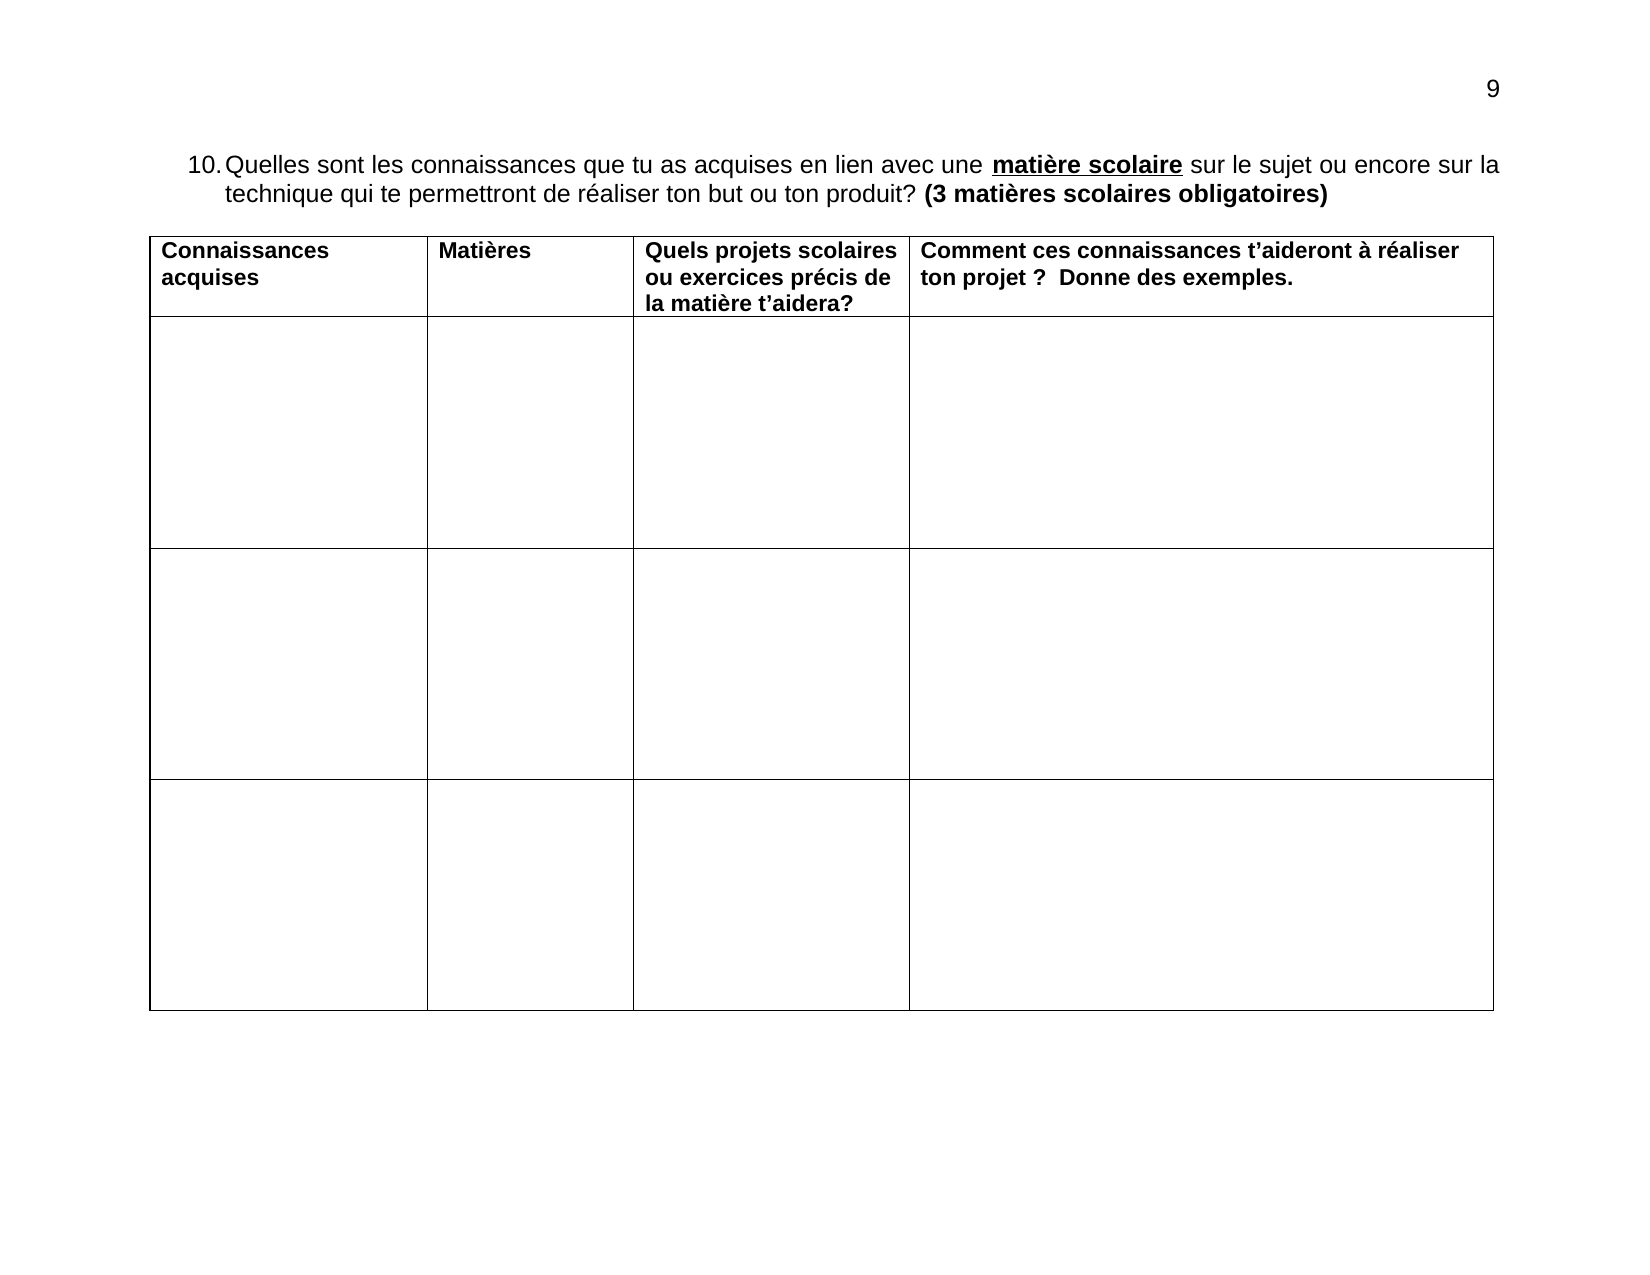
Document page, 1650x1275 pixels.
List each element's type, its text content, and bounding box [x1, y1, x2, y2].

table_header Matières [428, 237, 633, 316]
list Quelles sont les connaissances que tu as acquises en lien avec une matière scolaire sur le sujet ou encore sur la technique qui te permettront de réaliser ton but ou ton produit? (3 matières scolaires obligatoires) [187, 150, 1500, 207]
table_cell [151, 317, 427, 547]
table_cell [151, 549, 427, 778]
table_cell [634, 317, 909, 547]
table_header Comment ces connaissances t’aideront à réaliser ton projet ? Donne des exemples. [910, 237, 1493, 316]
table_cell [910, 549, 1493, 778]
table_cell [634, 780, 909, 1009]
table_cell [910, 317, 1493, 547]
table_cell [428, 317, 633, 547]
table_cell [428, 780, 633, 1009]
table_cell [428, 549, 633, 778]
table_cell [910, 780, 1493, 1009]
table_cell [151, 780, 427, 1009]
table_header Quels projets scolaires ou exercices précis de la matière t’aidera? [634, 237, 909, 316]
table_header Connaissances acquises [151, 237, 427, 316]
table_cell [634, 549, 909, 778]
